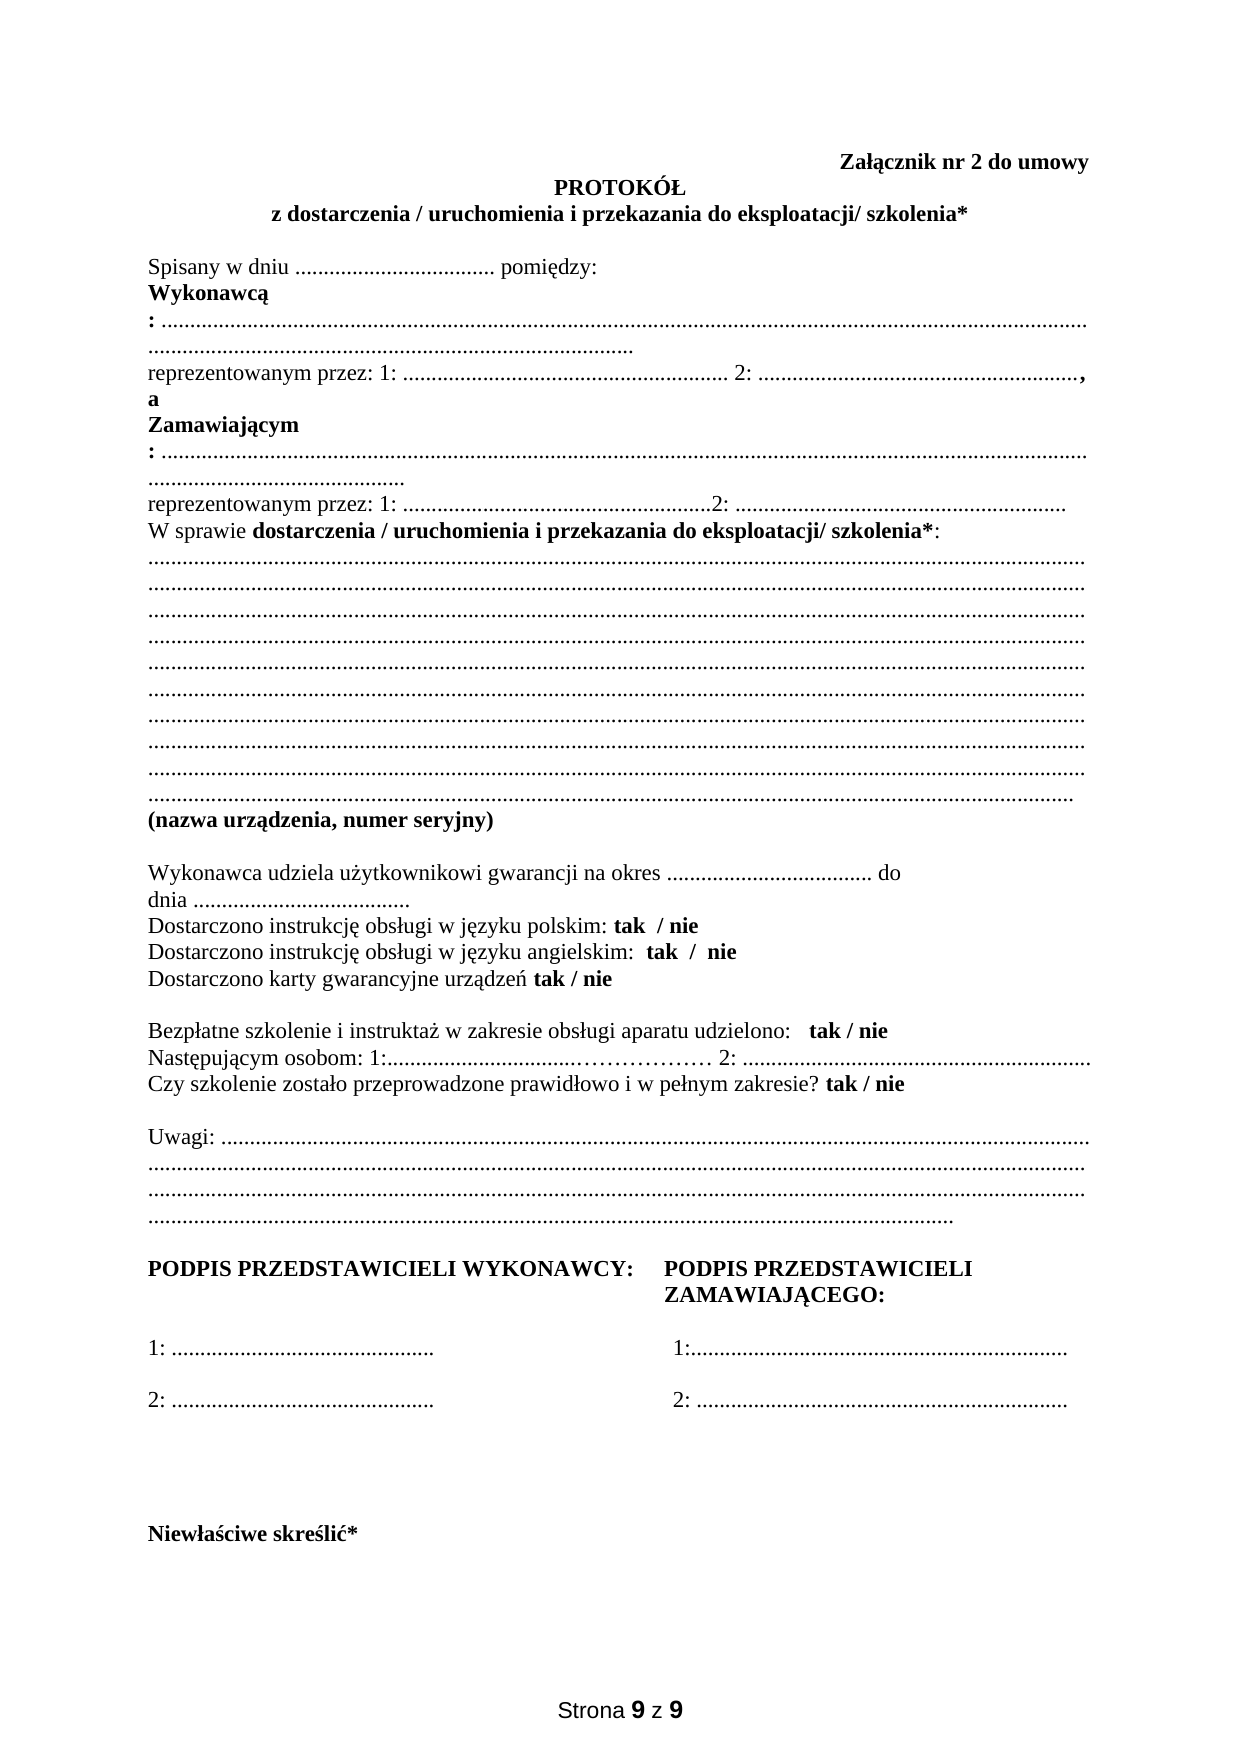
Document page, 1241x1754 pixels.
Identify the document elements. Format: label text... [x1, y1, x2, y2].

text Dostarczono instrukcję obsługi w języku polskim: tak / nie [148, 912, 1092, 938]
text Spisany w dniu ................................... pomiędzy: [148, 253, 1092, 279]
text ...................................................................................................................................................................................................................................................................................................................................................................................................................................................................................................................................................................................................................................................................................................................................................................................................................................................................................................................................................................................................................................................................................................................................................................................................................................................................................................................................................................................................................................................................................................................................................................................................................................................................................................... (nazwa urządzenia, numer seryjny) [148, 543, 1092, 833]
text Następującym osobom: 1:.................................……………… 2: ............................................................. [148, 1044, 1092, 1070]
text Dostarczono instrukcję obsługi w języku angielskim: tak / nie [148, 938, 1092, 965]
text Uwagi: ............................................................................................................................................................................................................................................................................................................................................................................................................................................................................................................................................................................................................................................. [148, 1123, 1092, 1228]
text Czy szkolenie zostało przeprowadzone prawidłowo i w pełnym zakresie? tak / nie [148, 1070, 1092, 1096]
text 1: .............................................. 1:.................................................................. [148, 1334, 1092, 1360]
text 2: .............................................. 2: ................................................................. [148, 1386, 1092, 1413]
text PODPIS PRZEDSTAWICIELI WYKONAWCY: PODPIS PRZEDSTAWICIELI ZAMAWIAJĄCEGO: [148, 1254, 1092, 1307]
text PROTOKÓŁ z dostarczenia / uruchomienia i przekazania do eksploatacji/ szkolenia* [148, 174, 1092, 227]
text reprezentowanym przez: 1: ......................................................... 2: ........................................................, a Zamawiającym: ............................................................................................................................................................................................................... [148, 358, 1092, 490]
text Załącznik nr 2 do umowy [148, 148, 1092, 174]
text reprezentowanym przez: 1: ......................................................2: .......................................................... [148, 490, 1092, 517]
text W sprawie dostarczenia / uruchomienia i przekazania do eksploatacji/ szkolenia*: [148, 517, 1092, 543]
text Niewłaściwe skreślić* [148, 1521, 1084, 1547]
text Wykonawcą: ....................................................................................................................................................................................................................................................... [148, 279, 1092, 358]
text Bezpłatne szkolenie i instruktaż w zakresie obsługi aparatu udzielono: tak / nie [148, 1017, 1092, 1044]
text Wykonawca udziela użytkownikowi gwarancji na okres .................................... do dnia ...................................... [148, 859, 1092, 912]
text Dostarczono karty gwarancyjne urządzeń tak / nie [148, 965, 1092, 991]
